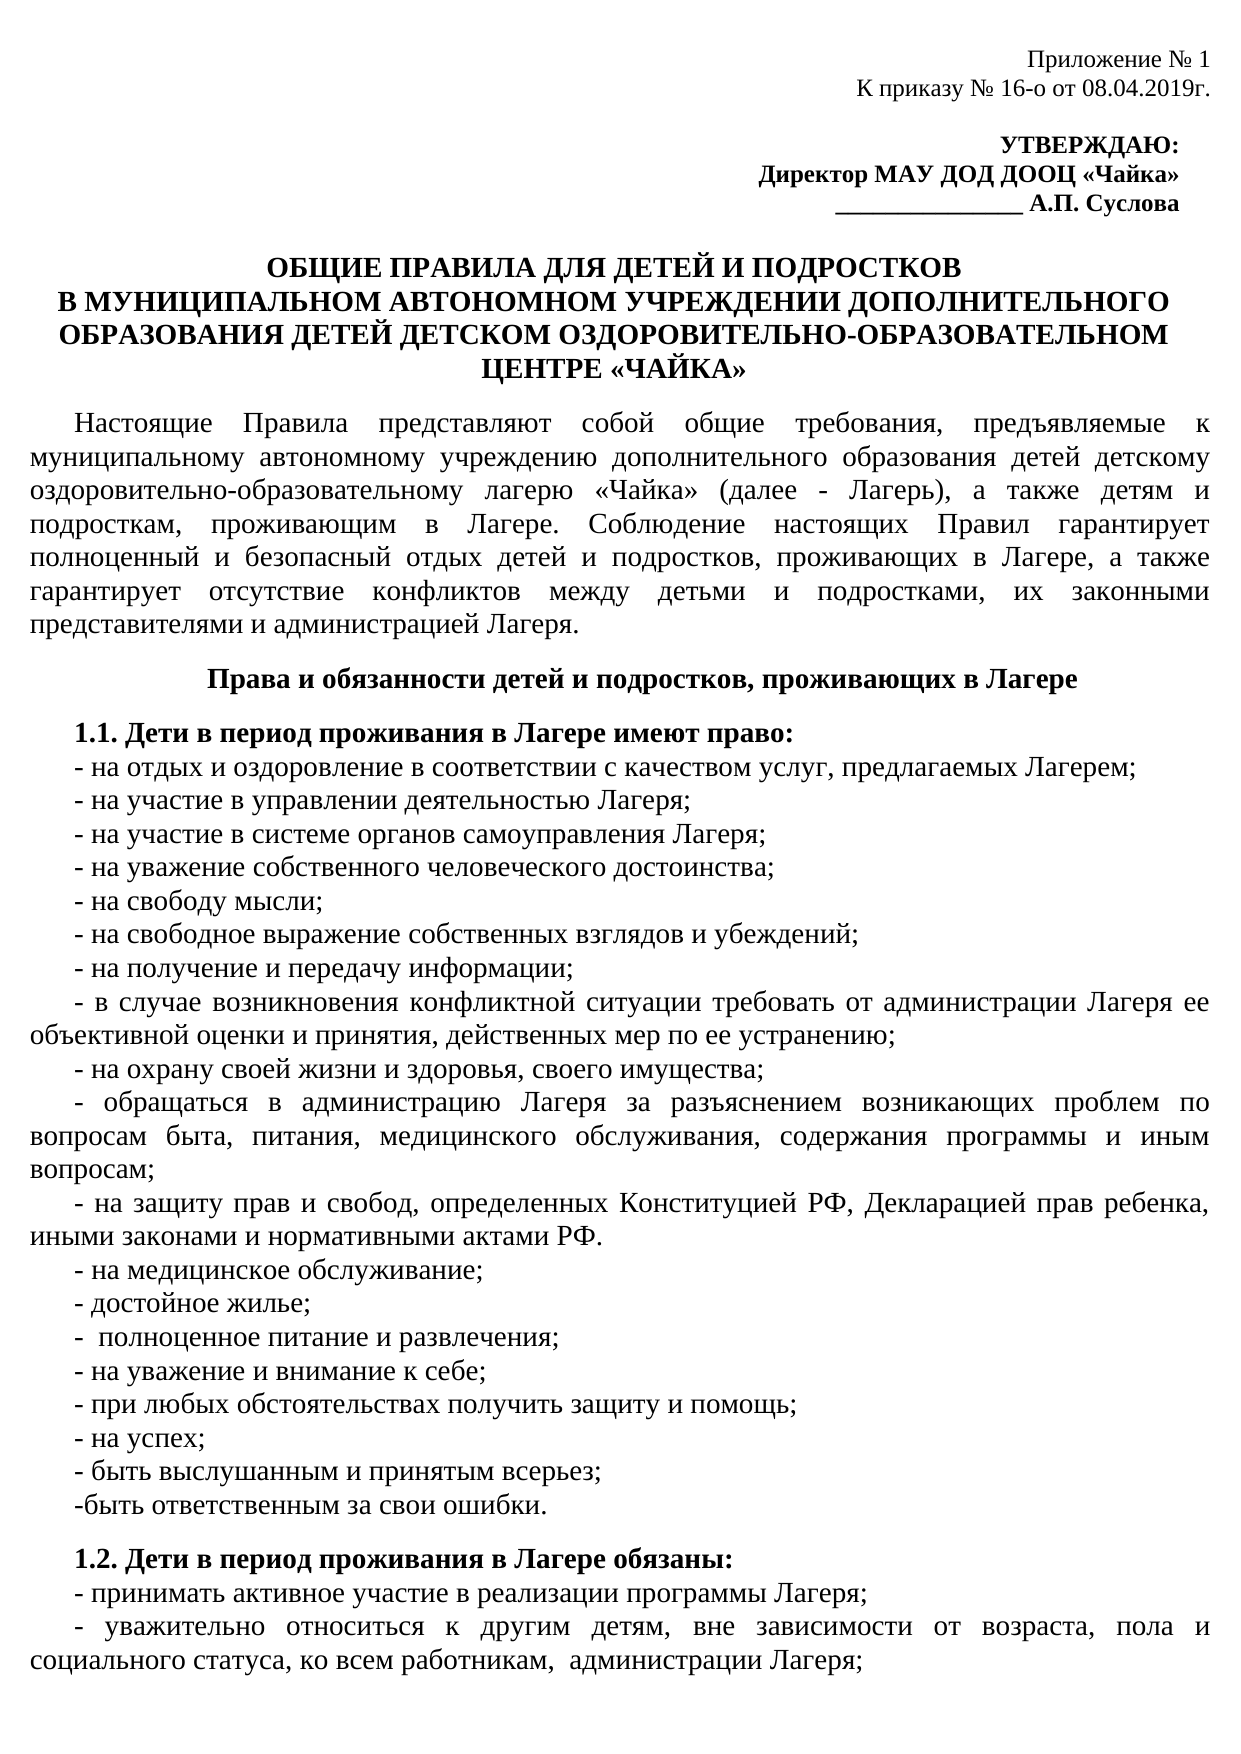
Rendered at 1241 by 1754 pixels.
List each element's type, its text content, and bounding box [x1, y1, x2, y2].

text 1.1. Дети в период проживания в Лагере имеют право: [29, 715, 1211, 749]
text -быть ответственным за свои ошибки. [29, 1487, 1211, 1520]
text УТВЕРЖДАЮ: [48, 131, 1179, 159]
text Приложение № 1 [29, 44, 1211, 73]
text Директор МАУ ДОД ДООЦ «Чайка» [48, 159, 1179, 188]
text - на уважение и внимание к себе; [29, 1353, 1211, 1386]
text В МУНИЦИПАЛЬНОМ АВТОНОМНОМ УЧРЕЖДЕНИИ ДОПОЛНИТЕЛЬНОГО ОБРАЗОВАНИЯ ДЕТЕЙ ДЕТСКОМ ОЗДОРОВИТЕЛЬНО-ОБРАЗОВАТЕЛЬНОМ ЦЕНТРЕ «ЧАЙКА» [48, 284, 1179, 384]
text - при любых обстоятельствах получить защиту и помощь; [29, 1386, 1211, 1420]
text - на охрану своей жизни и здоровья, своего имущества; [29, 1051, 1211, 1084]
text - на свободное выражение собственных взглядов и убеждений; [29, 917, 1211, 950]
text - на уважение собственного человеческого достоинства; [29, 849, 1211, 883]
text - уважительно относиться к другим детям, вне зависимости от возраста, пола и социального статуса, ко всем работникам, администрации Лагеря; [29, 1608, 1211, 1675]
text - на участие в системе органов самоуправления Лагеря; [29, 816, 1211, 849]
text - на защиту прав и свобод, определенных Конституцией РФ, Декларацией прав ребенка, иными законами и нормативными актами РФ. [29, 1185, 1211, 1252]
text - на участие в управлении деятельностью Лагеря; [29, 782, 1211, 816]
text - в случае возникновения конфликтной ситуации требовать от администрации Лагеря ее объективной оценки и принятия, действенных мер по ее устранению; [29, 984, 1211, 1051]
text Настоящие Правила представляют собой общие требования, предъявляемые к муниципальному автономному учреждению дополнительного образования детей детскому оздоровительно-образовательному лагерю «Чайка» (далее - Лагерь), а также детям и подросткам, проживающим в Лагере. Соблюдение настоящих Правил гарантирует полноценный и безопасный отдых детей и подростков, проживающих в Лагере, а также гарантирует отсутствие конфликтов между детьми и подростками, их законными представителями и администрацией Лагеря. [29, 405, 1211, 640]
text - на получение и передачу информации; [29, 950, 1211, 984]
text Права и обязанности детей и подростков, проживающих в Лагере [29, 661, 1211, 694]
text - принимать активное участие в реализации программы Лагеря; [29, 1575, 1211, 1608]
text - на отдых и оздоровление в соответствии с качеством услуг, предлагаемых Лагерем; [29, 749, 1211, 782]
text 1.2. Дети в период проживания в Лагере обязаны: [29, 1541, 1211, 1575]
text ОБЩИЕ ПРАВИЛА ДЛЯ ДЕТЕЙ И ПОДРОСТКОВ [48, 250, 1179, 284]
text - обращаться в администрацию Лагеря за разъяснением возникающих проблем по вопросам быта, питания, медицинского обслуживания, содержания программы и иным вопросам; [29, 1084, 1211, 1185]
text - на свободу мысли; [29, 883, 1211, 917]
text - быть выслушанным и принятым всерьез; [29, 1453, 1211, 1487]
text _______________ А.П. Суслова [48, 188, 1179, 217]
text - на медицинское обслуживание; [29, 1252, 1211, 1286]
text - полноценное питание и развлечения; [29, 1319, 1211, 1353]
text - на успех; [29, 1420, 1211, 1453]
text К приказу № 16-о от 08.04.2019г. [29, 73, 1211, 102]
text - достойное жилье; [29, 1286, 1211, 1319]
